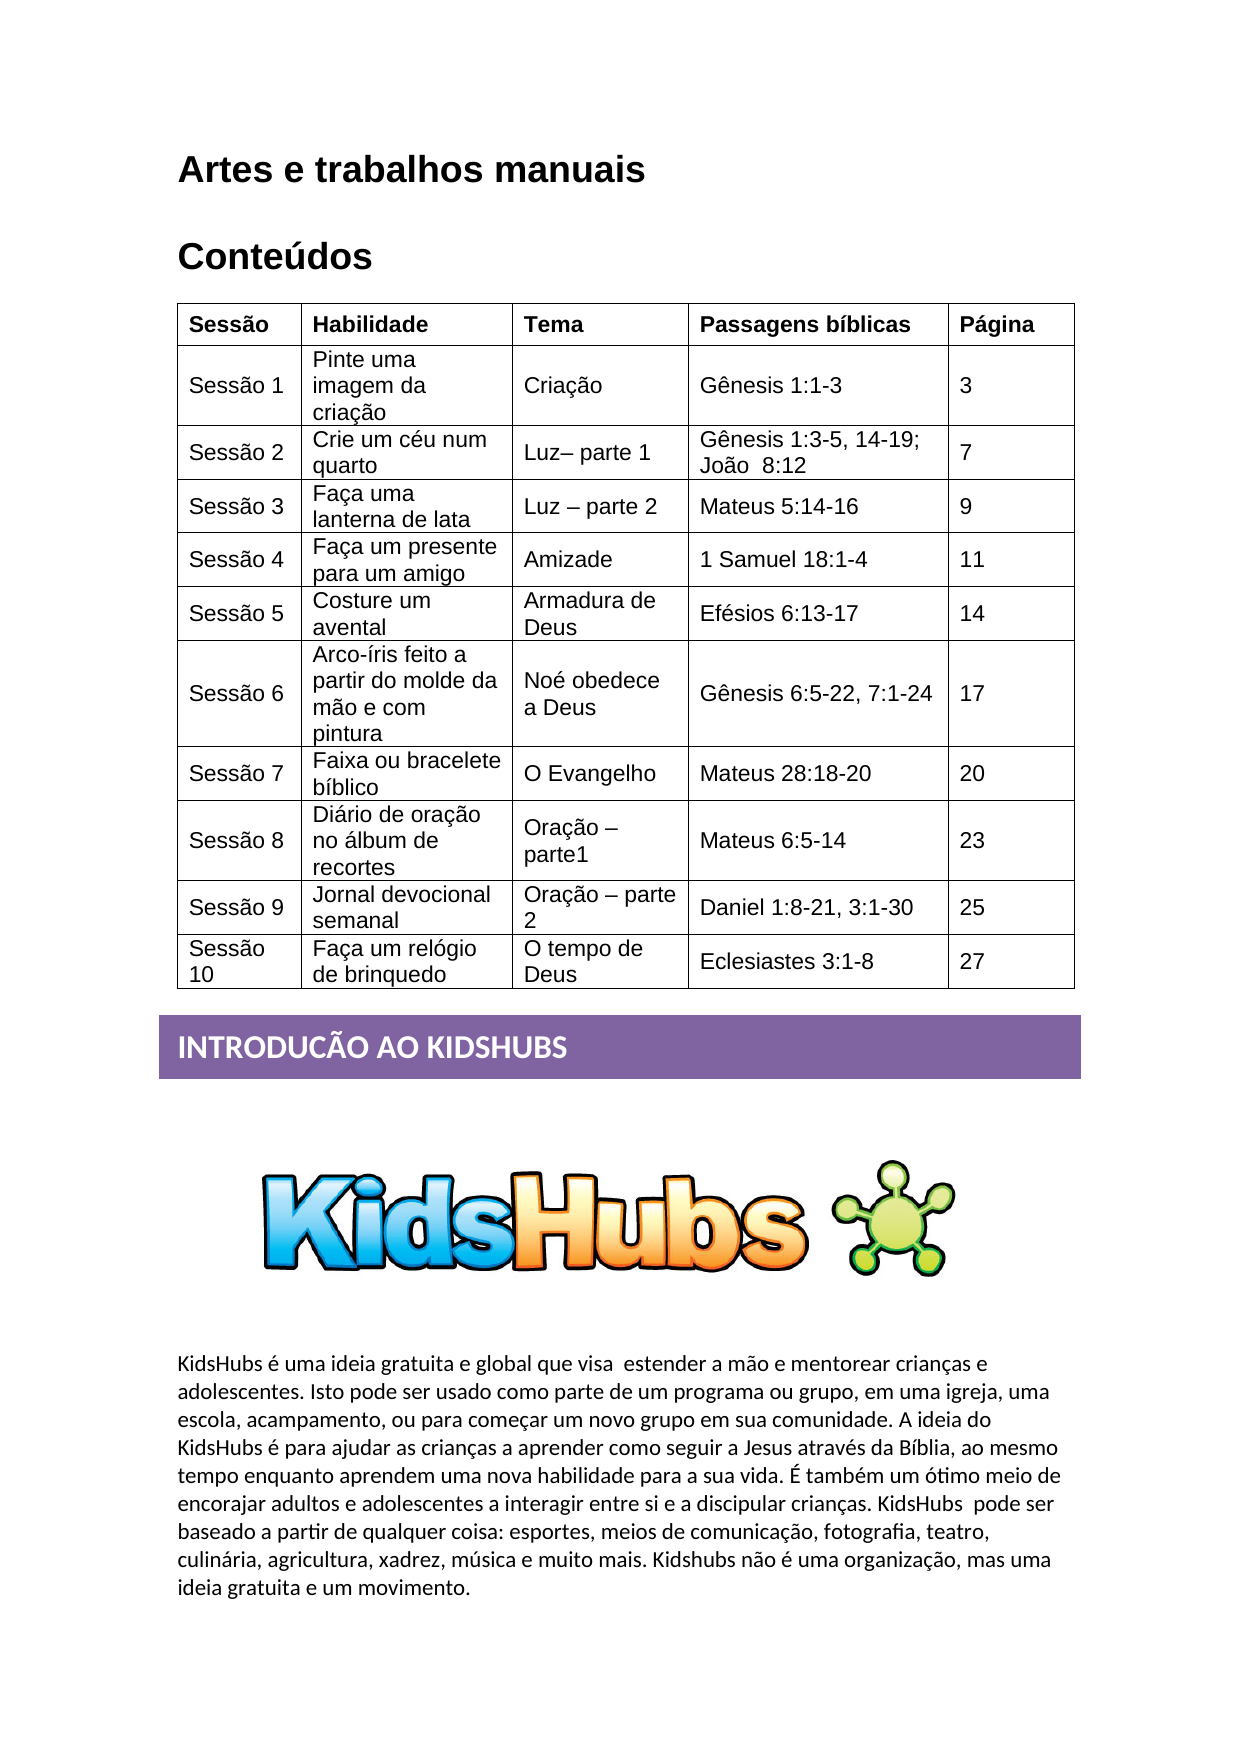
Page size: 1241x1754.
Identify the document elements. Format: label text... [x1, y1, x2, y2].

table_cell O tempo de Deus [513, 935, 688, 988]
text KidsHubs é uma ideia gratuita e global que visa estender a mão e mentorear crianças e adolescentes. Isto pode ser usado como parte de um programa ou grupo, em uma igreja, uma escola, acampamento, ou para começar um novo grupo em sua comunidade. A ideia do KidsHubs é para ajudar as crianças a aprender como seguir a Jesus através da Bíblia, ao mesmo tempo enquanto aprendem uma nova habilidade para a sua vida. É também um ótimo meio de encorajar adultos e adolescentes a interagir entre si e a discipular crianças. KidsHubs pode ser baseado a partir de qualquer coisa: esportes, meios de comunicação, fotografia, teatro, culinária, agricultura, xadrez, música e muito mais. Kidshubs não é uma organização, mas uma ideia gratuita e um movimento. [177, 1349, 1063, 1601]
table_cell Faça uma lanterna de lata [302, 480, 512, 532]
table_cell 14 [949, 587, 1074, 640]
table_cell Sessão 5 [178, 587, 301, 640]
table_cell Sessão 9 [178, 881, 301, 934]
table_cell Faça um relógio de brinquedo [302, 935, 512, 988]
table_cell 25 [949, 881, 1074, 934]
table_cell Sessão 2 [178, 426, 301, 478]
table_header Tema [513, 304, 688, 345]
table_cell Costure um avental [302, 587, 512, 640]
table_cell Jornal devocional semanal [302, 881, 512, 934]
table_cell Sessão 10 [178, 935, 301, 988]
table_cell Daniel 1:8-21, 3:1-30 [689, 881, 948, 934]
table_cell 27 [949, 935, 1074, 988]
table_cell Gênesis 6:5-22, 7:1-24 [689, 641, 948, 746]
table_cell Sessão 8 [178, 801, 301, 880]
picture [177, 1103, 1042, 1337]
table_cell O Evangelho [513, 747, 688, 800]
table_cell Eclesiastes 3:1-8 [689, 935, 948, 988]
table_cell Mateus 5:14-16 [689, 480, 948, 532]
table_cell Oração – parte1 [513, 801, 688, 880]
table_cell Luz– parte 1 [513, 426, 688, 478]
table_cell Oração – parte 2 [513, 881, 688, 934]
table_cell 23 [949, 801, 1074, 880]
table_cell Armadura de Deus [513, 587, 688, 640]
table_cell 20 [949, 747, 1074, 800]
table_cell Crie um céu num quarto [302, 426, 512, 478]
table_cell Sessão 6 [178, 641, 301, 746]
table_cell Arco-íris feito a partir do molde da mão e com pintura [302, 641, 512, 746]
table_cell Mateus 28:18-20 [689, 747, 948, 800]
table_cell Pinte uma imagem da criação [302, 346, 512, 425]
table_cell 1 Samuel 18:1-4 [689, 533, 948, 586]
text Conteúdos [177, 234, 1063, 277]
table_cell Gênesis 1:1-3 [689, 346, 948, 425]
table_cell Luz – parte 2 [513, 480, 688, 532]
table_cell Amizade [513, 533, 688, 586]
table_cell 11 [949, 533, 1074, 586]
table_cell 3 [949, 346, 1074, 425]
table_cell Sessão 4 [178, 533, 301, 586]
table_cell Diário de oração no álbum de recortes [302, 801, 512, 880]
text INTRODUCÃO AO KIDSHUBS [169, 1024, 1071, 1069]
table_header Habilidade [302, 304, 512, 345]
table_cell Noé obedece a Deus [513, 641, 688, 746]
table_cell Sessão 7 [178, 747, 301, 800]
table_cell Gênesis 1:3-5, 14-19; João 8:12 [689, 426, 948, 478]
table_cell 9 [949, 480, 1074, 532]
table_cell Criação [513, 346, 688, 425]
table_header Página [949, 304, 1074, 345]
table_cell Mateus 6:5-14 [689, 801, 948, 880]
table_header Passagens bíblicas [689, 304, 948, 345]
table_header Sessão [178, 304, 301, 345]
table_cell Efésios 6:13-17 [689, 587, 948, 640]
table_cell Sessão 3 [178, 480, 301, 532]
table_cell Faixa ou bracelete bíblico [302, 747, 512, 800]
table_cell 7 [949, 426, 1074, 478]
text Artes e trabalhos manuais [177, 148, 1063, 191]
table_cell Sessão 1 [178, 346, 301, 425]
table_cell 17 [949, 641, 1074, 746]
table_cell Faça um presente para um amigo [302, 533, 512, 586]
